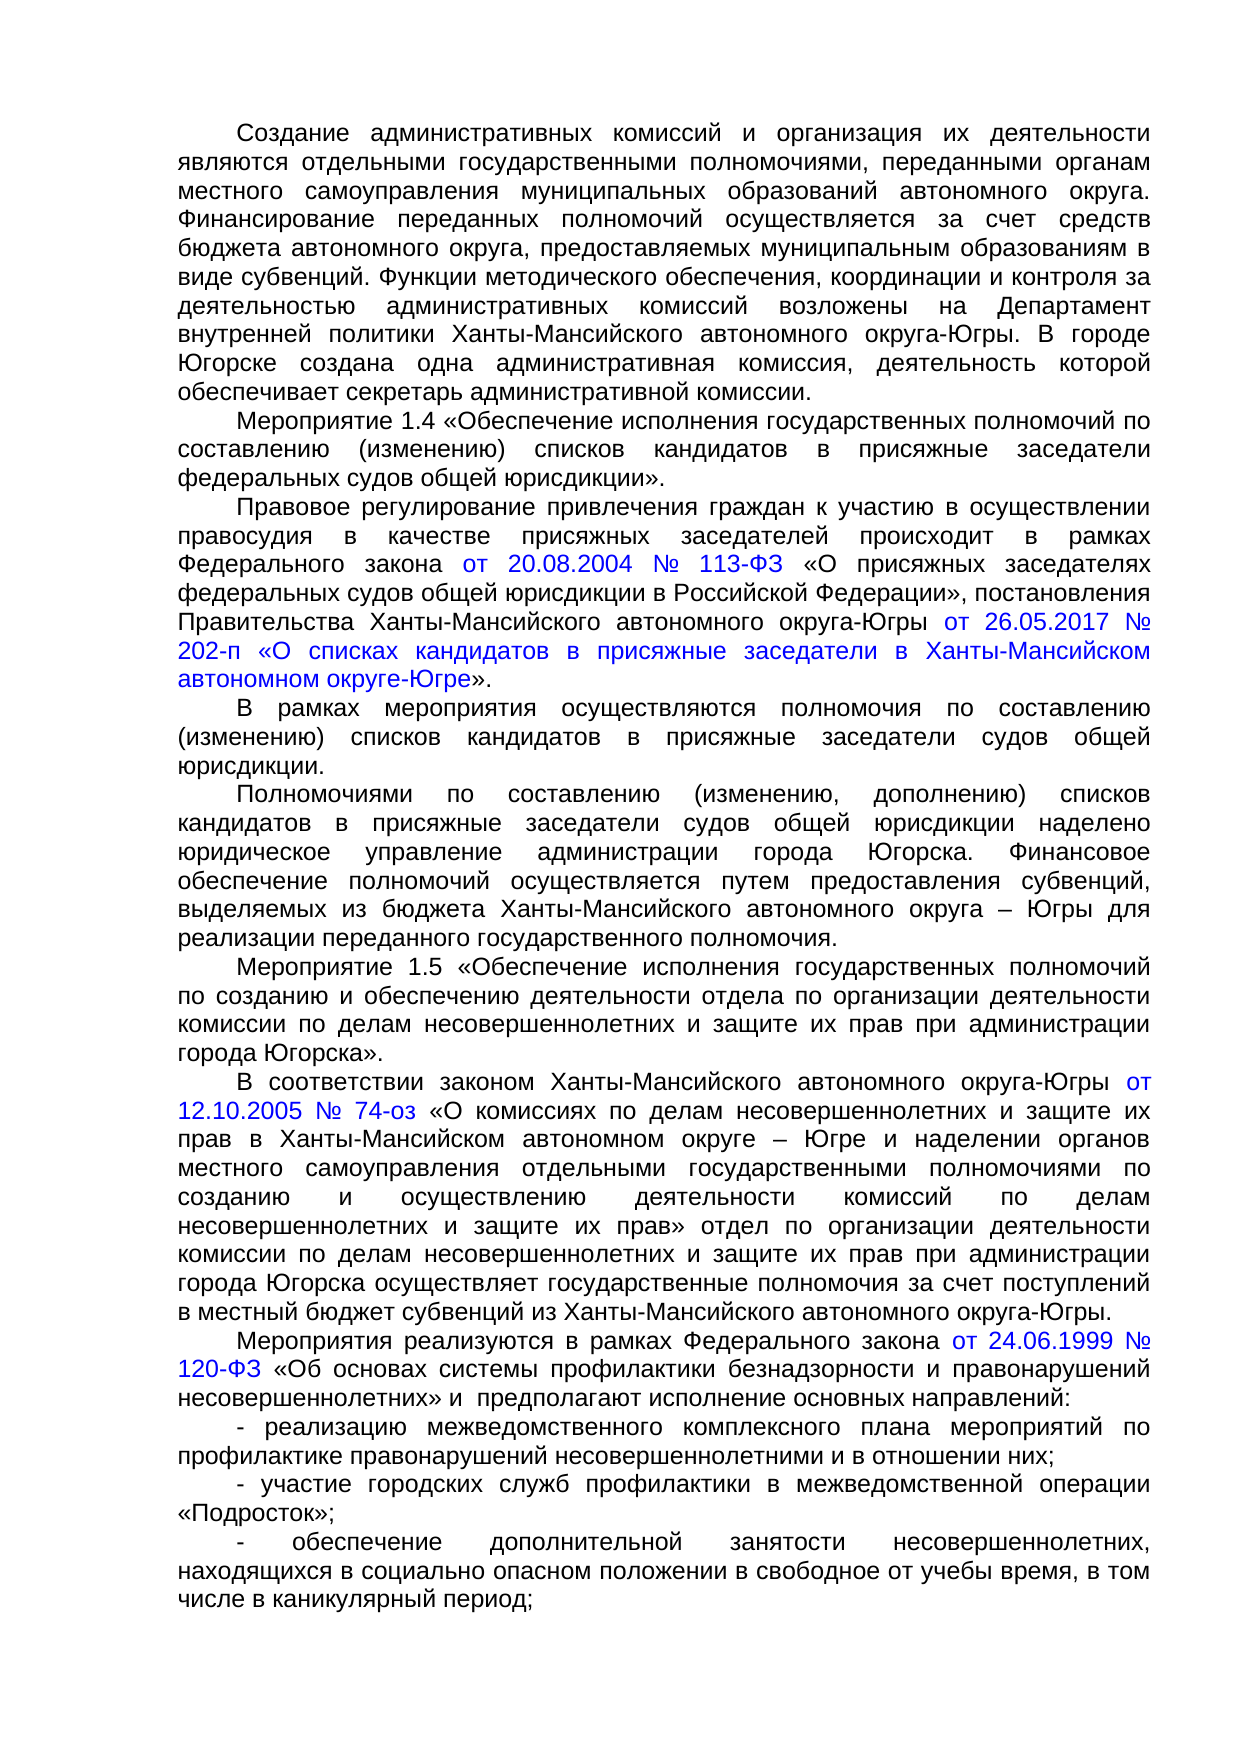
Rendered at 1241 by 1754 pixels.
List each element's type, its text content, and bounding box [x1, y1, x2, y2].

text Мероприятие 1.5 «Обеспечение исполнения государственных полномочий по созданию и обеспечению деятельности отдела по организации деятельности комиссии по делам несовершеннолетних и защите их прав при администрации города Югорска». [177, 952, 1152, 1067]
text Полномочиями по составлению (изменению, дополнению) списков кандидатов в присяжные заседатели судов общей юрисдикции наделено юридическое управление администрации города Югорска. Финансовое обеспечение полномочий осуществляется путем предоставления субвенций, выделяемых из бюджета Ханты-Мансийского автономного округа – Югры для реализации переданного государственного полномочия. [177, 779, 1152, 952]
text В соответствии законом Ханты-Мансийского автономного округа-Югры от 12.10.2005 № 74-оз «О комиссиях по делам несовершеннолетних и защите их прав в Ханты-Мансийском автономном округе – Югре и наделении органов местного самоуправления отдельными государственными полномочиями по созданию и осуществлению деятельности комиссий по делам несовершеннолетних и защите их прав» отдел по организации деятельности комиссии по делам несовершеннолетних и защите их прав при администрации города Югорска осуществляет государственные полномочия за счет поступлений в местный бюджет субвенций из Ханты-Мансийского автономного округа-Югры. [177, 1067, 1152, 1326]
text Правовое регулирование привлечения граждан к участию в осуществлении правосудия в качестве присяжных заседателей происходит в рамках Федерального закона от 20.08.2004 № 113-ФЗ «О присяжных заседателях федеральных судов общей юрисдикции в Российской Федерации», постановления Правительства Ханты-Мансийского автономного округа-Югры от 26.05.2017 № 202-п «О списках кандидатов в присяжные заседатели в Ханты-Мансийском автономном округе-Югре». [177, 492, 1152, 693]
text - участие городских служб профилактики в межведомственной операции «Подросток»; [177, 1469, 1152, 1527]
text Создание административных комиссий и организация их деятельности являются отдельными государственными полномочиями, переданными органам местного самоуправления муниципальных образований автономного округа. Финансирование переданных полномочий осуществляется за счет средств бюджета автономного округа, предоставляемых муниципальным образованиям в виде субвенций. Функции методического обеспечения, координации и контроля за деятельностью административных комиссий возложены на Департамент внутренней политики Ханты-Мансийского автономного округа-Югры. В городе Югорске создана одна административная комиссия, деятельность которой обеспечивает секретарь административной комиссии. [177, 118, 1152, 406]
text Мероприятие 1.4 «Обеспечение исполнения государственных полномочий по составлению (изменению) списков кандидатов в присяжные заседатели федеральных судов общей юрисдикции». [177, 406, 1152, 492]
text Мероприятия реализуются в рамках Федерального закона от 24.06.1999 № 120-ФЗ «Об основах системы профилактики безнадзорности и правонарушений несовершеннолетних» и предполагают исполнение основных направлений: [177, 1326, 1152, 1412]
text - обеспечение дополнительной занятости несовершеннолетних, находящихся в социально опасном положении в свободное от учебы время, в том числе в каникулярный период; [177, 1527, 1152, 1613]
text В рамках мероприятия осуществляются полномочия по составлению (изменению) списков кандидатов в присяжные заседатели судов общей юрисдикции. [177, 693, 1152, 779]
text - реализацию межведомственного комплексного плана мероприятий по профилактике правонарушений несовершеннолетними и в отношении них; [177, 1412, 1152, 1469]
